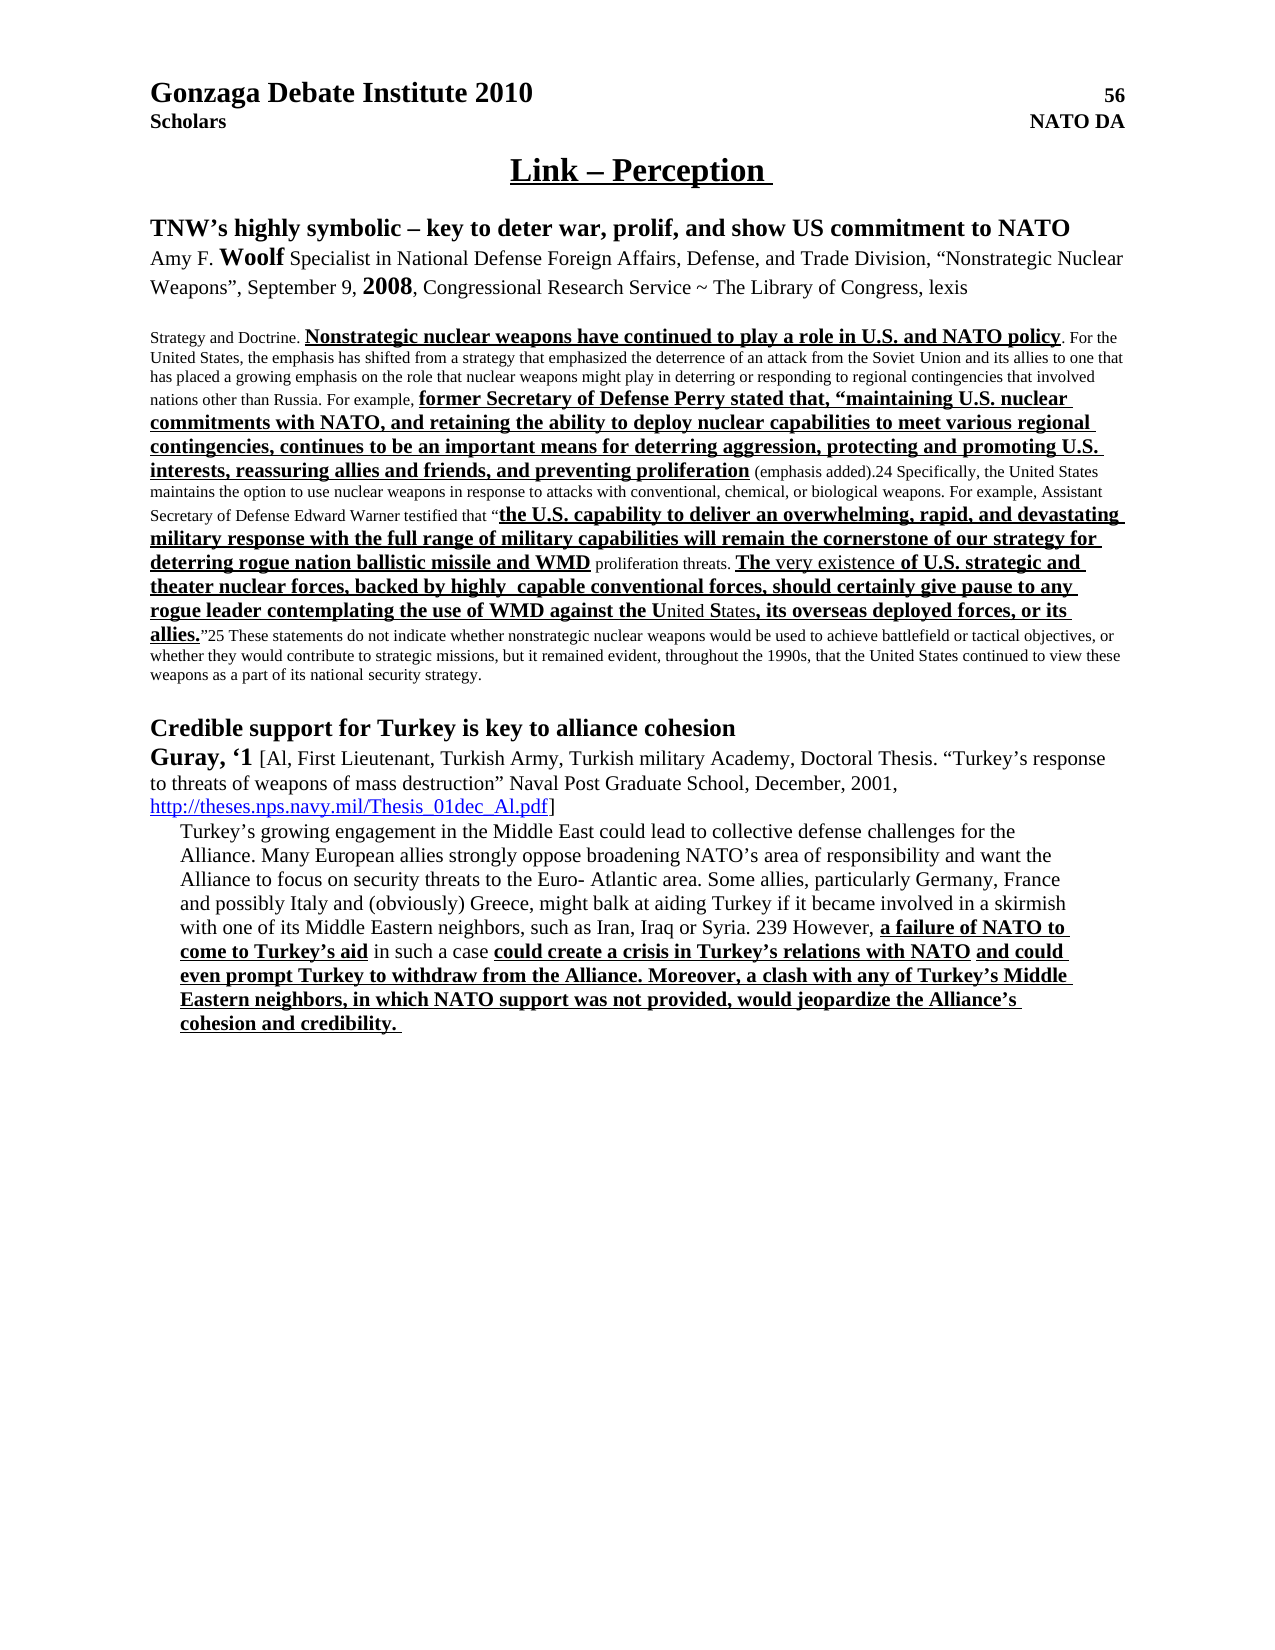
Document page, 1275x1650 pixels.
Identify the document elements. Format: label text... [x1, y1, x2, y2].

text Credible support for Turkey is key to alliance cohesion [150, 713, 1125, 742]
title Link – Perception [150, 150, 1125, 188]
text Strategy and Doctrine. Nonstrategic nuclear weapons have continued to play a role in U.S. and NATO policy. For the United States, the emphasis has shifted from a strategy that emphasized the deterrence of an attack from the Soviet Union and its allies to one that has placed a growing emphasis on the role that nuclear weapons might play in deterring or responding to regional contingencies that involved nations other than Russia. For example, former Secretary of Defense Perry stated that, “maintaining U.S. nuclear commitments with NATO, and retaining the ability to deploy nuclear capabilities to meet various regional contingencies, continues to be an important means for deterring aggression, protecting and promoting U.S. interests, reassuring allies and friends, and preventing proliferation (emphasis added).24 Specifically, the United States maintains the option to use nuclear weapons in response to attacks with conventional, chemical, or biological weapons. For example, Assistant Secretary of Defense Edward Warner testified that “the U.S. capability to deliver an overwhelming, rapid, and devastating military response with the full range of military capabilities will remain the cornerstone of our strategy for deterring rogue nation ballistic missile and WMD proliferation threats. The very existence of U.S. strategic and theater nuclear forces, backed by highly capable conventional forces, should certainly give pause to any rogue leader contemplating the use of WMD against the United States, its overseas deployed forces, or its allies.”25 These statements do not indicate whether nonstrategic nuclear weapons would be used to achieve battlefield or tactical objectives, or whether they would contribute to strategic missions, but it remained evident, throughout the 1990s, that the United States continued to view these weapons as a part of its national security strategy. [150, 324, 1125, 684]
text Guray, ‘1 [Al, First Lieutenant, Turkish Army, Turkish military Academy, Doctoral Thesis. “Turkey’s response to threats of weapons of mass destruction” Naval Post Graduate School, December, 2001, http://theses.nps.navy.mil/Thesis_01dec_Al.pdf] [150, 742, 1125, 818]
text TNW’s highly symbolic – key to deter war, prolif, and show US commitment to NATO [150, 213, 1125, 242]
text Amy F. Woolf Specialist in National Defense Foreign Affairs, Defense, and Trade Division, “Nonstrategic Nuclear Weapons”, September 9, 2008, Congressional Research Service ~ The Library of Congress, lexis [150, 242, 1125, 299]
text Turkey’s growing engagement in the Middle East could lead to collective defense challenges for the Alliance. Many European allies strongly oppose broadening NATO’s area of responsibility and want the Alliance to focus on security threats to the Euro- Atlantic area. Some allies, particularly Germany, France and possibly Italy and (obviously) Greece, might balk at aiding Turkey if it became involved in a skirmish with one of its Middle Eastern neighbors, such as Iran, Iraq or Syria. 239 However, a failure of NATO to come to Turkey’s aid in such a case could create a crisis in Turkey’s relations with NATO and could even prompt Turkey to withdraw from the Alliance. Moreover, a clash with any of Turkey’s Middle Eastern neighbors, in which NATO support was not provided, would jeopardize the Alliance’s cohesion and credibility. [180, 818, 1095, 1035]
